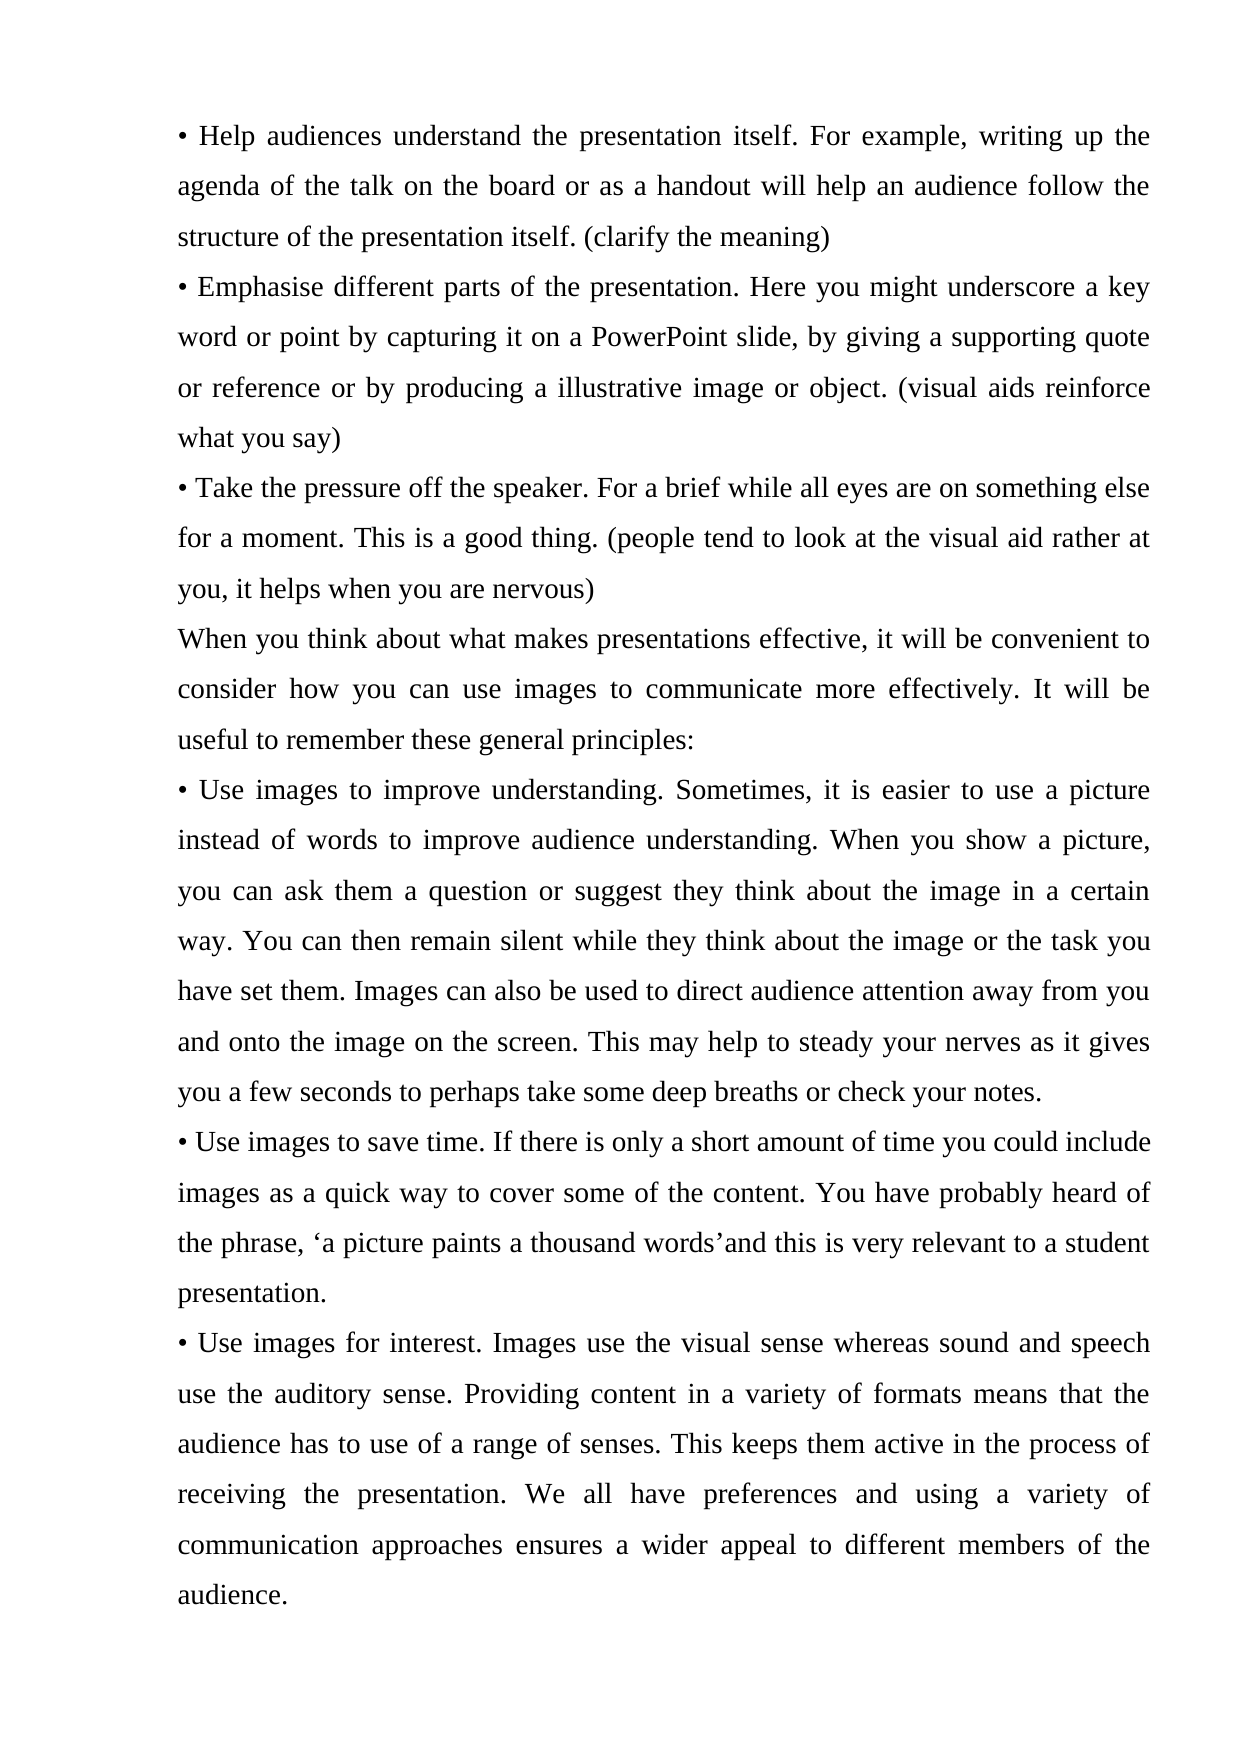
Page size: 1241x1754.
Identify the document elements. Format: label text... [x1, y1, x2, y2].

text • Take the pressure off the speaker. For a brief while all eyes are on something else for a moment. This is a good thing. (people tend to look at the visual aid rather at you, it helps when you are nervous) [177, 470, 1152, 604]
text • Use images for interest. Images use the visual sense whereas sound and speech use the auditory sense. Providing content in a variety of formats means that the audience has to use of a range of senses. This keeps them active in the process of receiving the presentation. We all have preferences and using a variety of communication approaches ensures a wider appeal to different members of the audience. [177, 1326, 1152, 1611]
text • Help audiences understand the presentation itself. For example, writing up the agenda of the talk on the board or as a handout will help an audience follow the structure of the presentation itself. (clarify the meaning) [177, 118, 1152, 252]
text • Use images to save time. If there is only a short amount of time you could include images as a quick way to cover some of the content. You have probably heard of the phrase, ‘a picture paints a thousand words’and this is very relevant to a student presentation. [177, 1124, 1152, 1309]
text When you think about what makes presentations effective, it will be convenient to consider how you can use images to communicate more effectively. It will be useful to remember these general principles: [177, 621, 1152, 755]
text • Use images to improve understanding. Sometimes, it is easier to use a picture instead of words to improve audience understanding. When you show a picture, you can ask them a question or suggest they think about the image in a certain way. You can then remain silent while they think about the image or the task you have set them. Images can also be used to direct audience attention away from you and onto the image on the screen. This may help to steady your nerves as it gives you a few seconds to perhaps take some deep breaths or check your notes. [177, 772, 1152, 1108]
text • Emphasise different parts of the presentation. Here you might underscore a key word or point by capturing it on a PowerPoint slide, by giving a supporting quote or reference or by producing a illustrative image or object. (visual aids reinforce what you say) [177, 269, 1152, 453]
